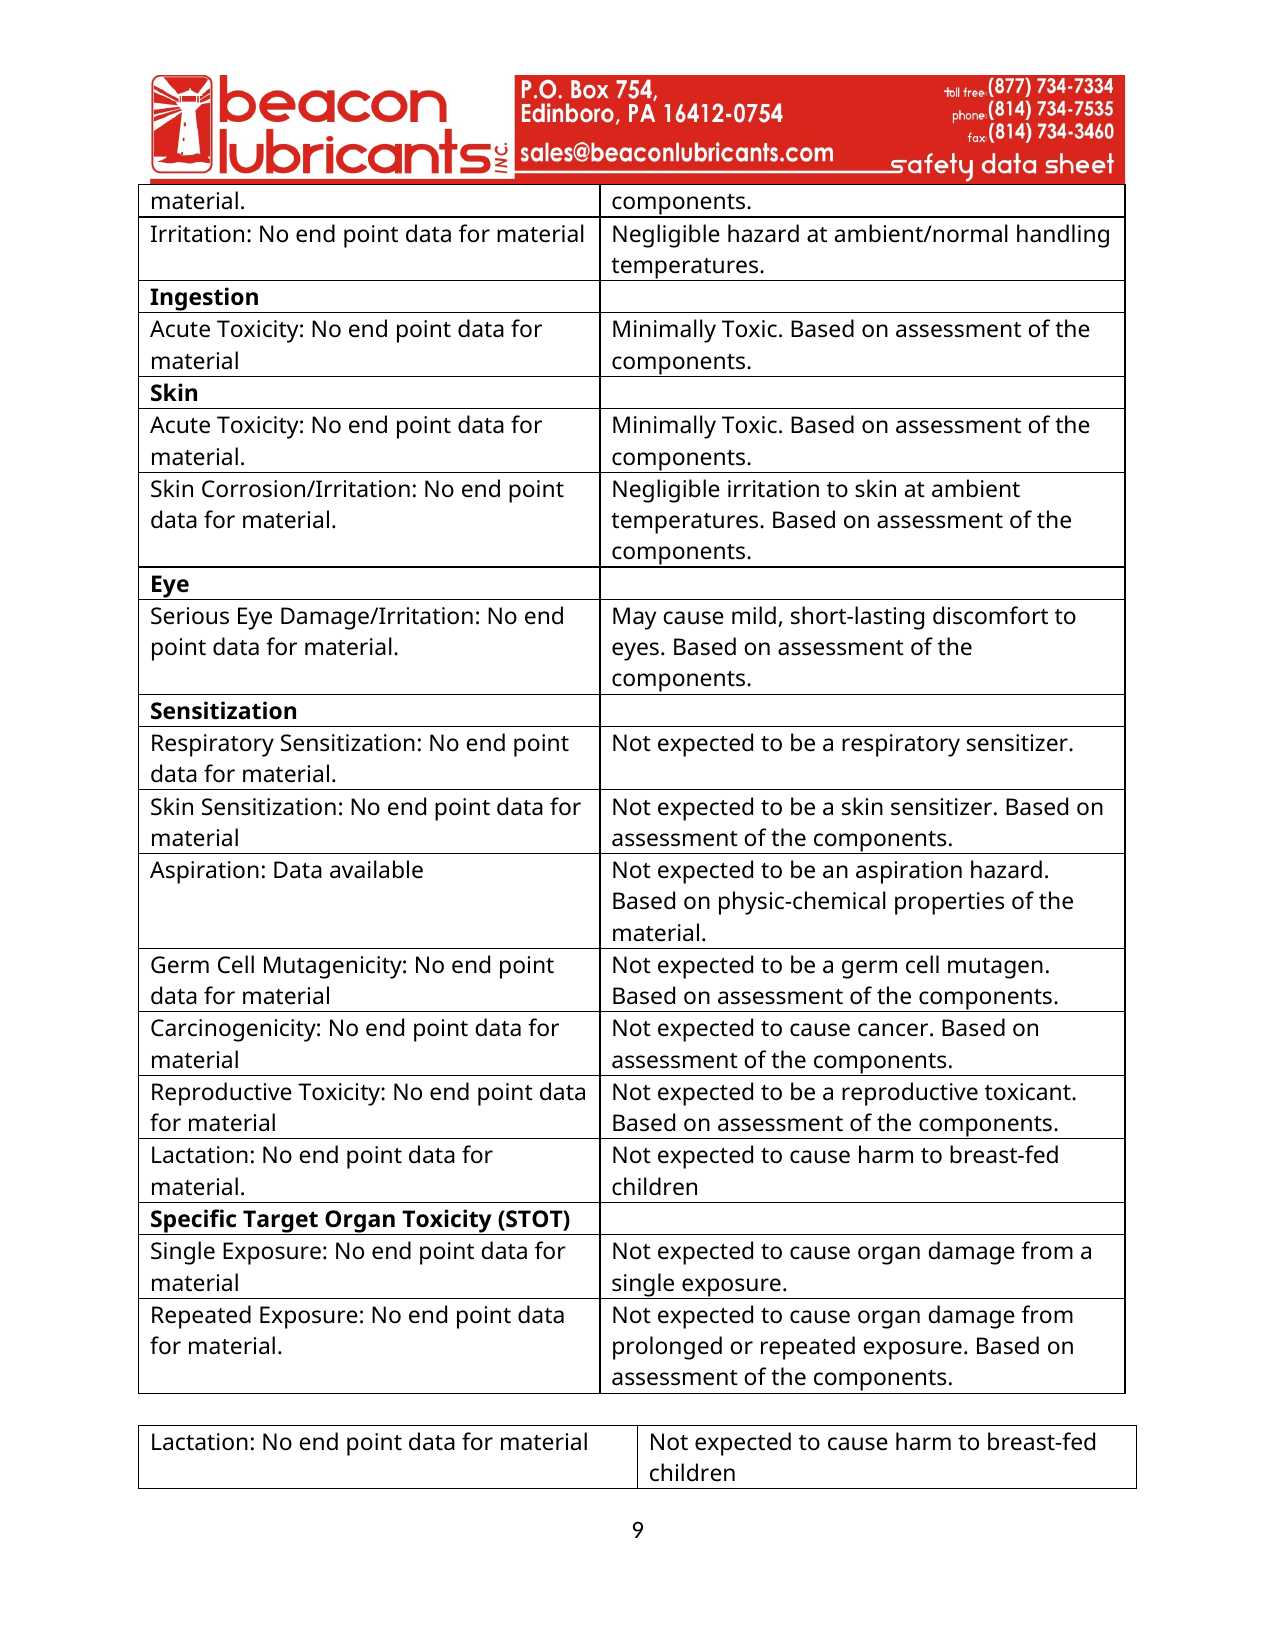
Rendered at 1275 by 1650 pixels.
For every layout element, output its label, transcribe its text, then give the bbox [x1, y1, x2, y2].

table_cell [601, 1203, 1124, 1234]
table_cell Single Exposure: No end point data for material [139, 1235, 599, 1298]
table_cell Minimally Toxic. Based on assessment of the components. [601, 313, 1124, 376]
table_cell Negligible irritation to skin at ambient temperatures. Based on assessment of the components. [601, 473, 1124, 566]
table_cell Repeated Exposure: No end point data for material. [139, 1299, 599, 1392]
table_cell Not expected to cause organ damage from a single exposure. [601, 1235, 1124, 1298]
table_header Not expected to cause harm to breast-fed children [638, 1426, 1136, 1488]
table_cell Not expected to be an aspiration hazard. Based on physic-chemical properties of the material. [601, 854, 1124, 948]
table_cell [601, 695, 1124, 726]
table_cell Reproductive Toxicity: No end point data for material [139, 1076, 599, 1138]
table_cell Serious Eye Damage/Irritation: No end point data for material. [139, 600, 599, 693]
table_cell Ingestion [139, 281, 599, 312]
table_header Lactation: No end point data for material [139, 1426, 637, 1488]
table_cell Skin Corrosion/Irritation: No end point data for material. [139, 473, 599, 566]
table_cell Acute Toxicity: No end point data for material [139, 313, 599, 376]
table_cell Not expected to cause cancer. Based on assessment of the components. [601, 1012, 1124, 1075]
table_cell Minimally Toxic. Based on assessment of the components. [601, 185, 1124, 216]
table_cell Not expected to be a germ cell mutagen. Based on assessment of the components. [601, 949, 1124, 1011]
table_cell Aspiration: Data available [139, 854, 599, 948]
table_cell Acute Toxicity: No end point data for material. [139, 409, 599, 472]
table_cell Not expected to cause harm to breast-fed children [601, 1139, 1124, 1202]
table_cell Not expected to be a skin sensitizer. Based on assessment of the components. [601, 790, 1124, 853]
table_cell Acute Toxicity: No end point data for material. [139, 185, 599, 216]
table_cell Negligible hazard at ambient/normal handling temperatures. [601, 218, 1124, 280]
table_cell [601, 568, 1124, 599]
table_cell Specific Target Organ Toxicity (STOT) [139, 1203, 599, 1234]
table_cell Respiratory Sensitization: No end point data for material. [139, 727, 599, 789]
table_cell Irritation: No end point data for material [139, 218, 599, 280]
picture [150, 75, 1125, 184]
table_cell Skin [139, 377, 599, 408]
table_cell [601, 377, 1124, 408]
table_cell Sensitization [139, 695, 599, 726]
table_cell Germ Cell Mutagenicity: No end point data for material [139, 949, 599, 1011]
table_cell Not expected to be a reproductive toxicant. Based on assessment of the components. [601, 1076, 1124, 1138]
table_cell Eye [139, 568, 599, 599]
table_cell Lactation: No end point data for material. [139, 1139, 599, 1202]
table_cell [601, 281, 1124, 312]
table_cell Skin Sensitization: No end point data for material [139, 790, 599, 853]
table_cell Not expected to be a respiratory sensitizer. [601, 727, 1124, 789]
table_cell May cause mild, short-lasting discomfort to eyes. Based on assessment of the components. [601, 600, 1124, 693]
table_cell Minimally Toxic. Based on assessment of the components. [601, 409, 1124, 472]
table_cell Not expected to cause organ damage from prolonged or repeated exposure. Based on assessment of the components. [601, 1299, 1124, 1392]
table_cell Carcinogenicity: No end point data for material [139, 1012, 599, 1075]
